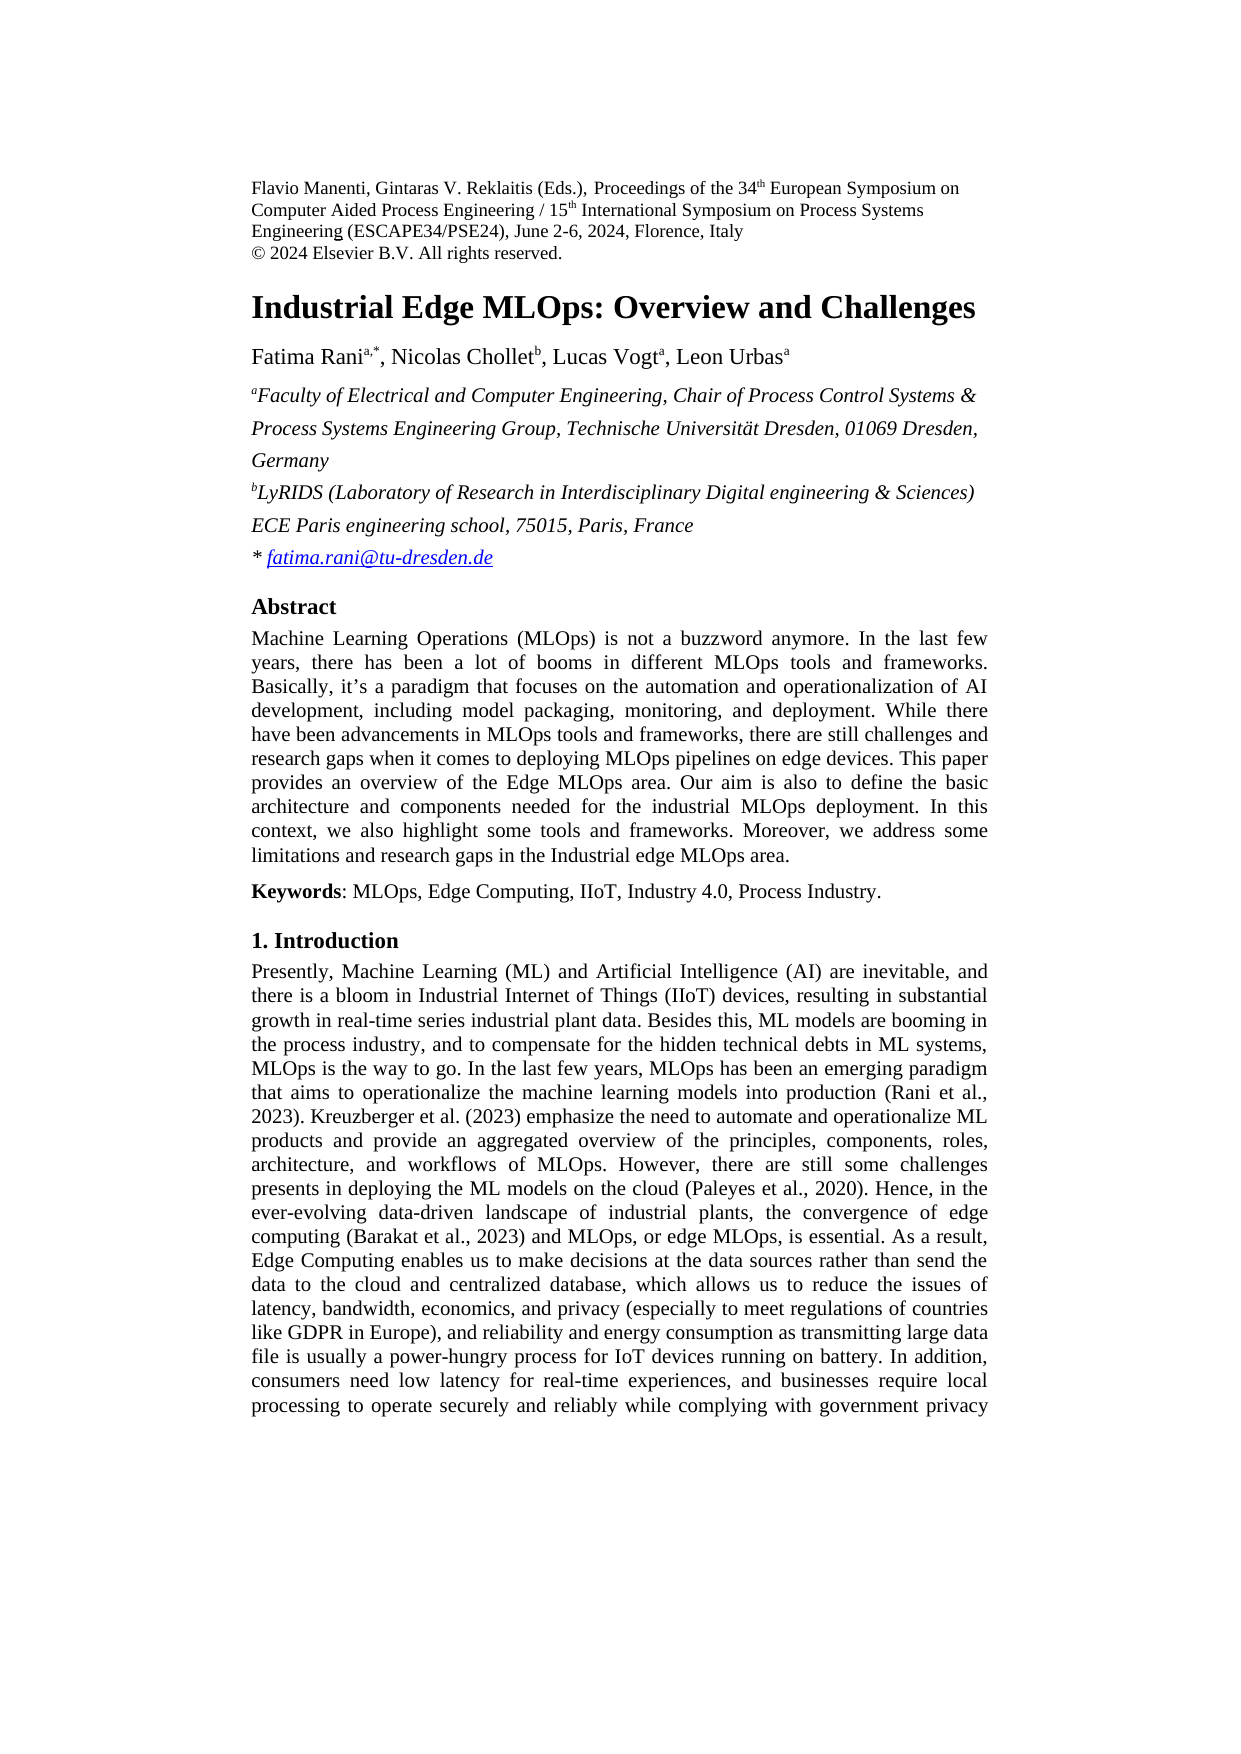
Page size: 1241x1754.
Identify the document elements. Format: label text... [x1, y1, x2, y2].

text Introduction [251, 928, 989, 953]
text Abstract [251, 595, 989, 620]
title Industrial Edge MLOps: Overview and Challenges [251, 288, 989, 326]
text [251, 959, 989, 1417]
text Machine Learning Operations (MLOps) is not a buzzword anymore. In the last few years, there has been a lot of booms in different MLOps tools and frameworks. Basically, it’s a paradigm that focuses on the automation and operationalization of AI development, including model packaging, monitoring, and deployment. While there have been advancements in MLOps tools and frameworks, there are still challenges and research gaps when it comes to deploying MLOps pipelines on edge devices. This paper provides an overview of the Edge MLOps area. Our aim is also to define the basic architecture and components needed for the industrial MLOps deployment. In this context, we also highlight some tools and frameworks. Moreover, we address some limitations and research gaps in the Industrial edge MLOps area. [251, 626, 989, 867]
text aFaculty of Electrical and Computer Engineering, Chair of Process Control Systems & Process Systems Engineering Group, Technische Universität Dresden, 01069 Dresden, Germany bLyRIDS (Laboratory of Research in Interdisciplinary Digital engineering & Sciences) ECE Paris engineering school, 75015, Paris, France [251, 377, 989, 538]
text Fatima Rania,*, Nicolas Cholletb, Lucas Vogta, Leon Urbasa [251, 338, 989, 371]
text Keywords: MLOps, Edge Computing, IIoT, Industry 4.0, Process Industry. [251, 879, 989, 903]
text * fatima.rani@tu-dresden.de [251, 545, 989, 570]
